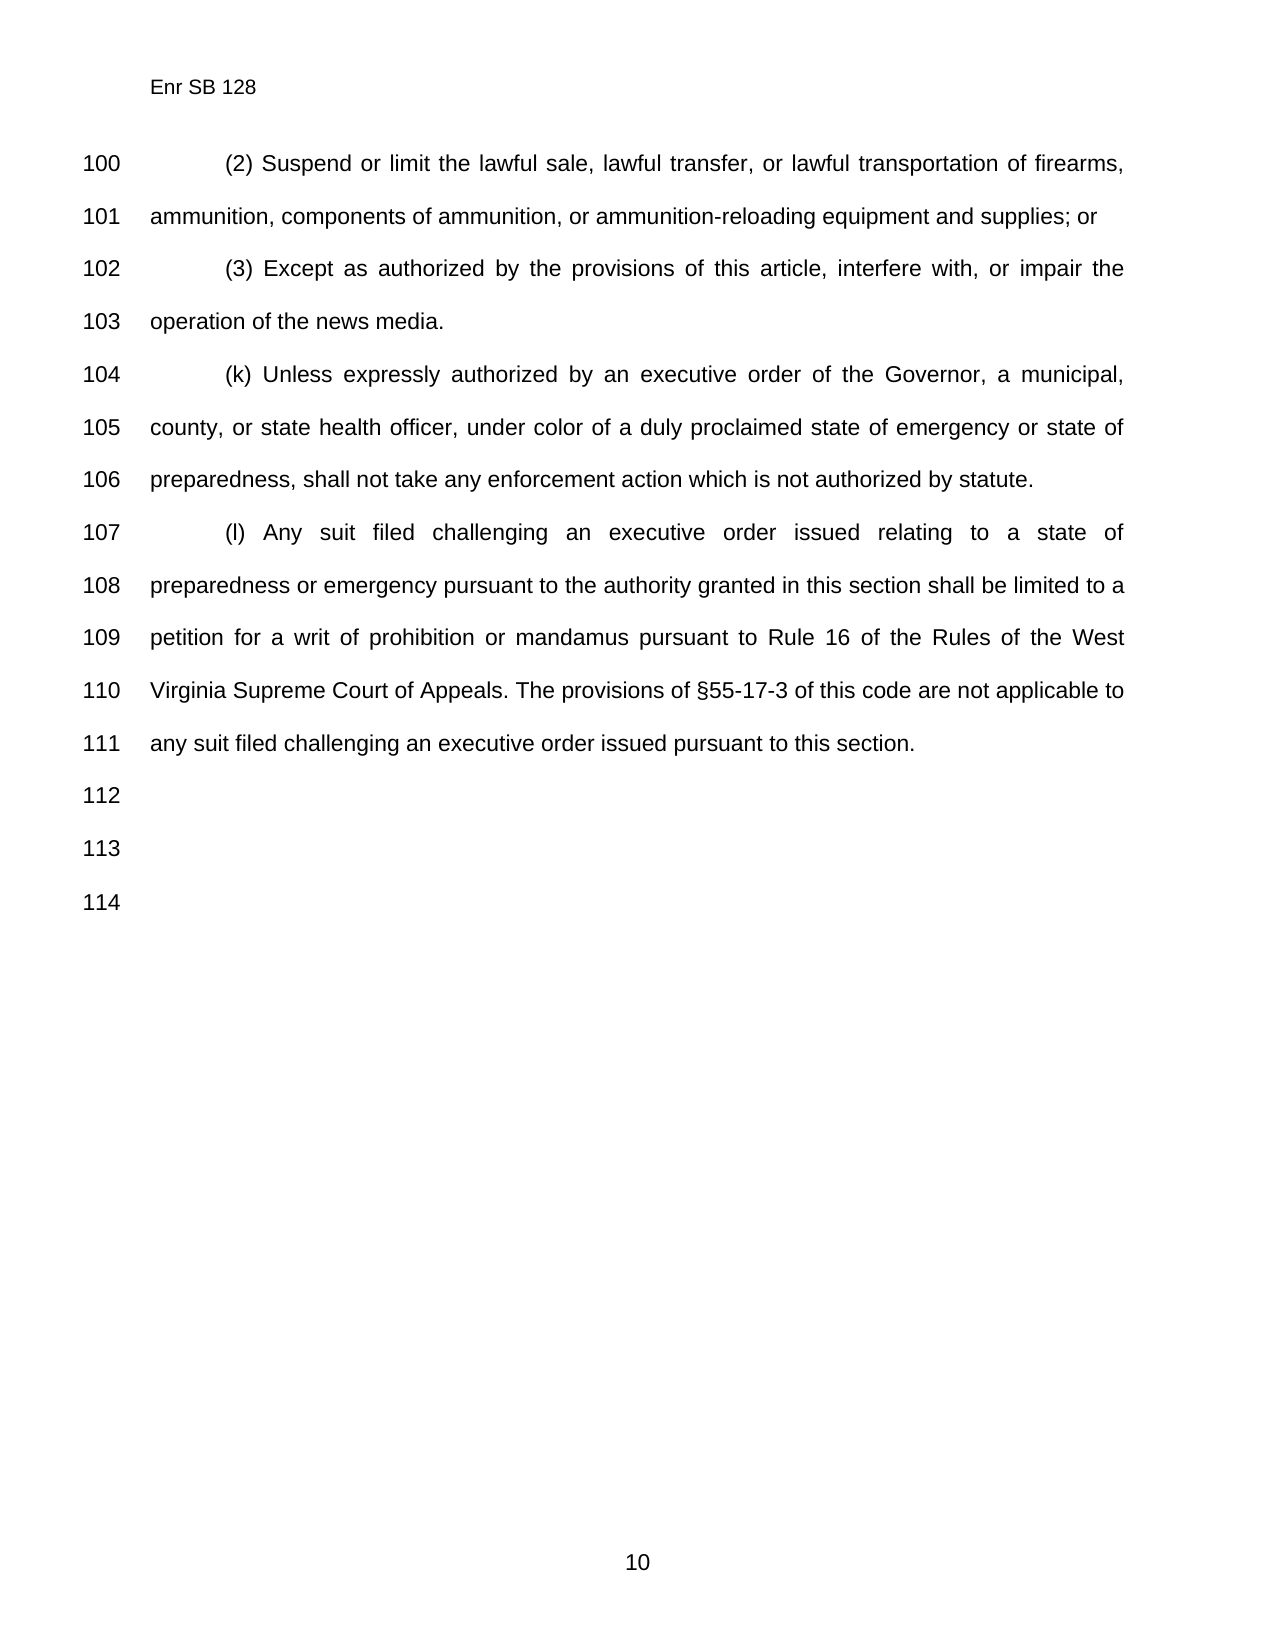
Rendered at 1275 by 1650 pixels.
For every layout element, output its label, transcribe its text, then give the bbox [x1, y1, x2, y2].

text (3) Except as authorized by the provisions of this article, interfere with, or impair the operation of the news media. [150, 255, 1125, 334]
text (2) Suspend or limit the lawful sale, lawful transfer, or lawful transportation of firearms, ammunition, components of ammunition, or ammunition-reloading equipment and supplies; or [150, 150, 1125, 229]
text (l) Any suit filed challenging an executive order issued relating to a state of preparedness or emergency pursuant to the authority granted in this section shall be limited to a petition for a writ of prohibition or mandamus pursuant to Rule 16 of the Rules of the West Virginia Supreme Court of Appeals. The provisions of §55-17-3 of this code are not applicable to any suit filed challenging an executive order issued pursuant to this section. [150, 519, 1125, 756]
text (k) Unless expressly authorized by an executive order of the Governor, a municipal, county, or state health officer, under color of a duly proclaimed state of emergency or state of preparedness, shall not take any enforcement action which is not authorized by statute. [150, 361, 1125, 493]
